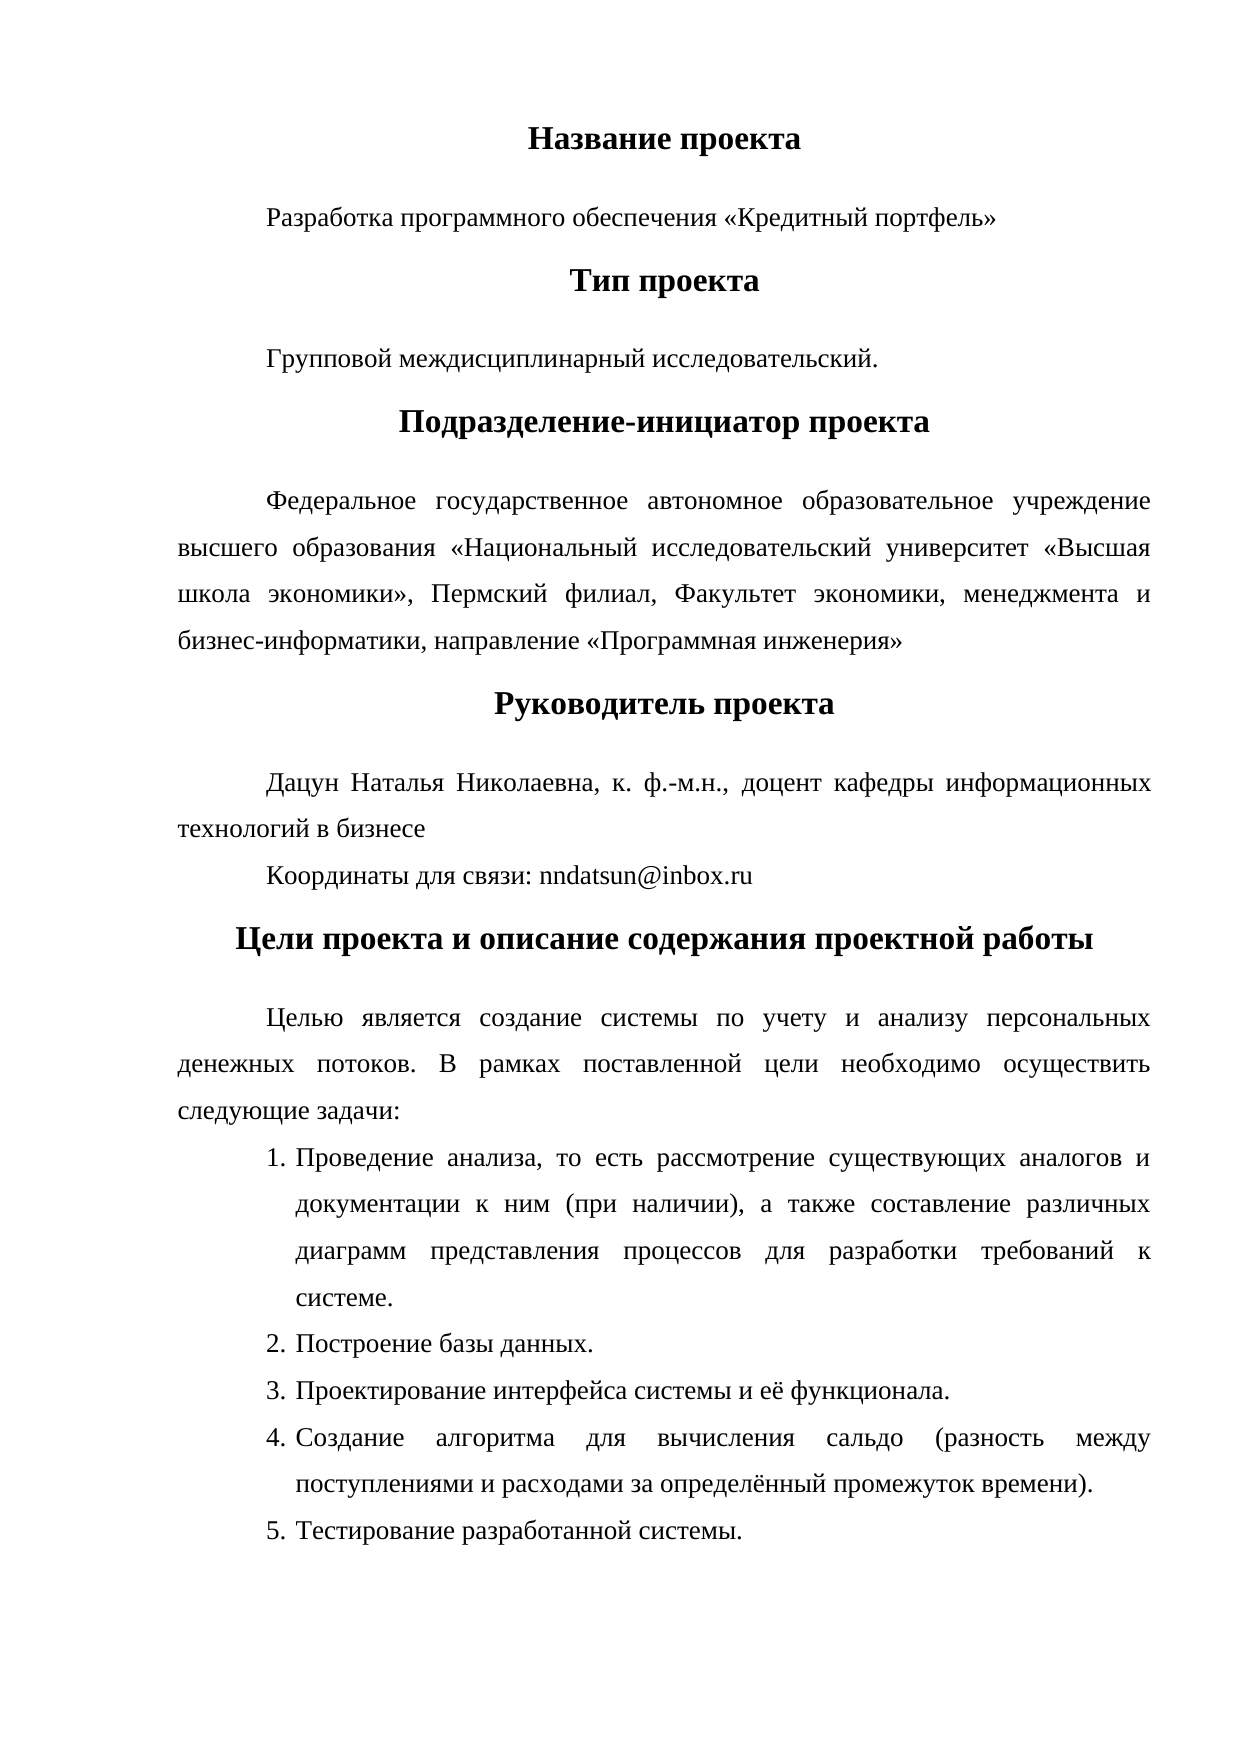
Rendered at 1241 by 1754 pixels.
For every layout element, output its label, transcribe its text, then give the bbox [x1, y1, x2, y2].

list Создание алгоритма для вычисления сальдо (разность между поступлениями и расходами за определённый промежуток времени). [266, 1421, 1152, 1498]
list Проведение анализа, то есть рассмотрение существующих аналогов и документации к ним (при наличии), а также составление различных диаграмм представления процессов для разработки требований к системе. [266, 1141, 1152, 1312]
subtitle Подразделение-инициатор проекта [177, 401, 1152, 440]
subtitle Тип проекта [177, 260, 1152, 298]
list Построение базы данных. [266, 1327, 1152, 1358]
text Разработка программного обеспечения «Кредитный портфель» [177, 201, 1152, 232]
text Федеральное государственное автономное образовательное учреждение высшего образования «Национальный исследовательский университет «Высшая школа экономики», Пермский филиал, Факультет экономики, менеджмента и бизнес-информатики, направление «Программная инженерия» [177, 484, 1152, 655]
text Дацун Наталья Николаевна, к. ф.-м.н., доцент кафедры информационных технологий в бизнесе [177, 766, 1152, 843]
text Координаты для связи: nndatsun@inbox.ru [177, 859, 1152, 890]
text Целью является создание системы по учету и анализу персональных денежных потоков. В рамках поставленной цели необходимо осуществить следующие задачи: [177, 1001, 1152, 1125]
subtitle Руководитель проекта [177, 683, 1152, 721]
list Проектирование интерфейса системы и её функционала. [266, 1374, 1152, 1405]
text Групповой междисциплинарный исследовательский. [177, 342, 1152, 373]
subtitle Цели проекта и описание содержания проектной работы [177, 918, 1152, 956]
subtitle Название проекта [177, 118, 1152, 156]
list Тестирование разработанной системы. [266, 1514, 1152, 1545]
